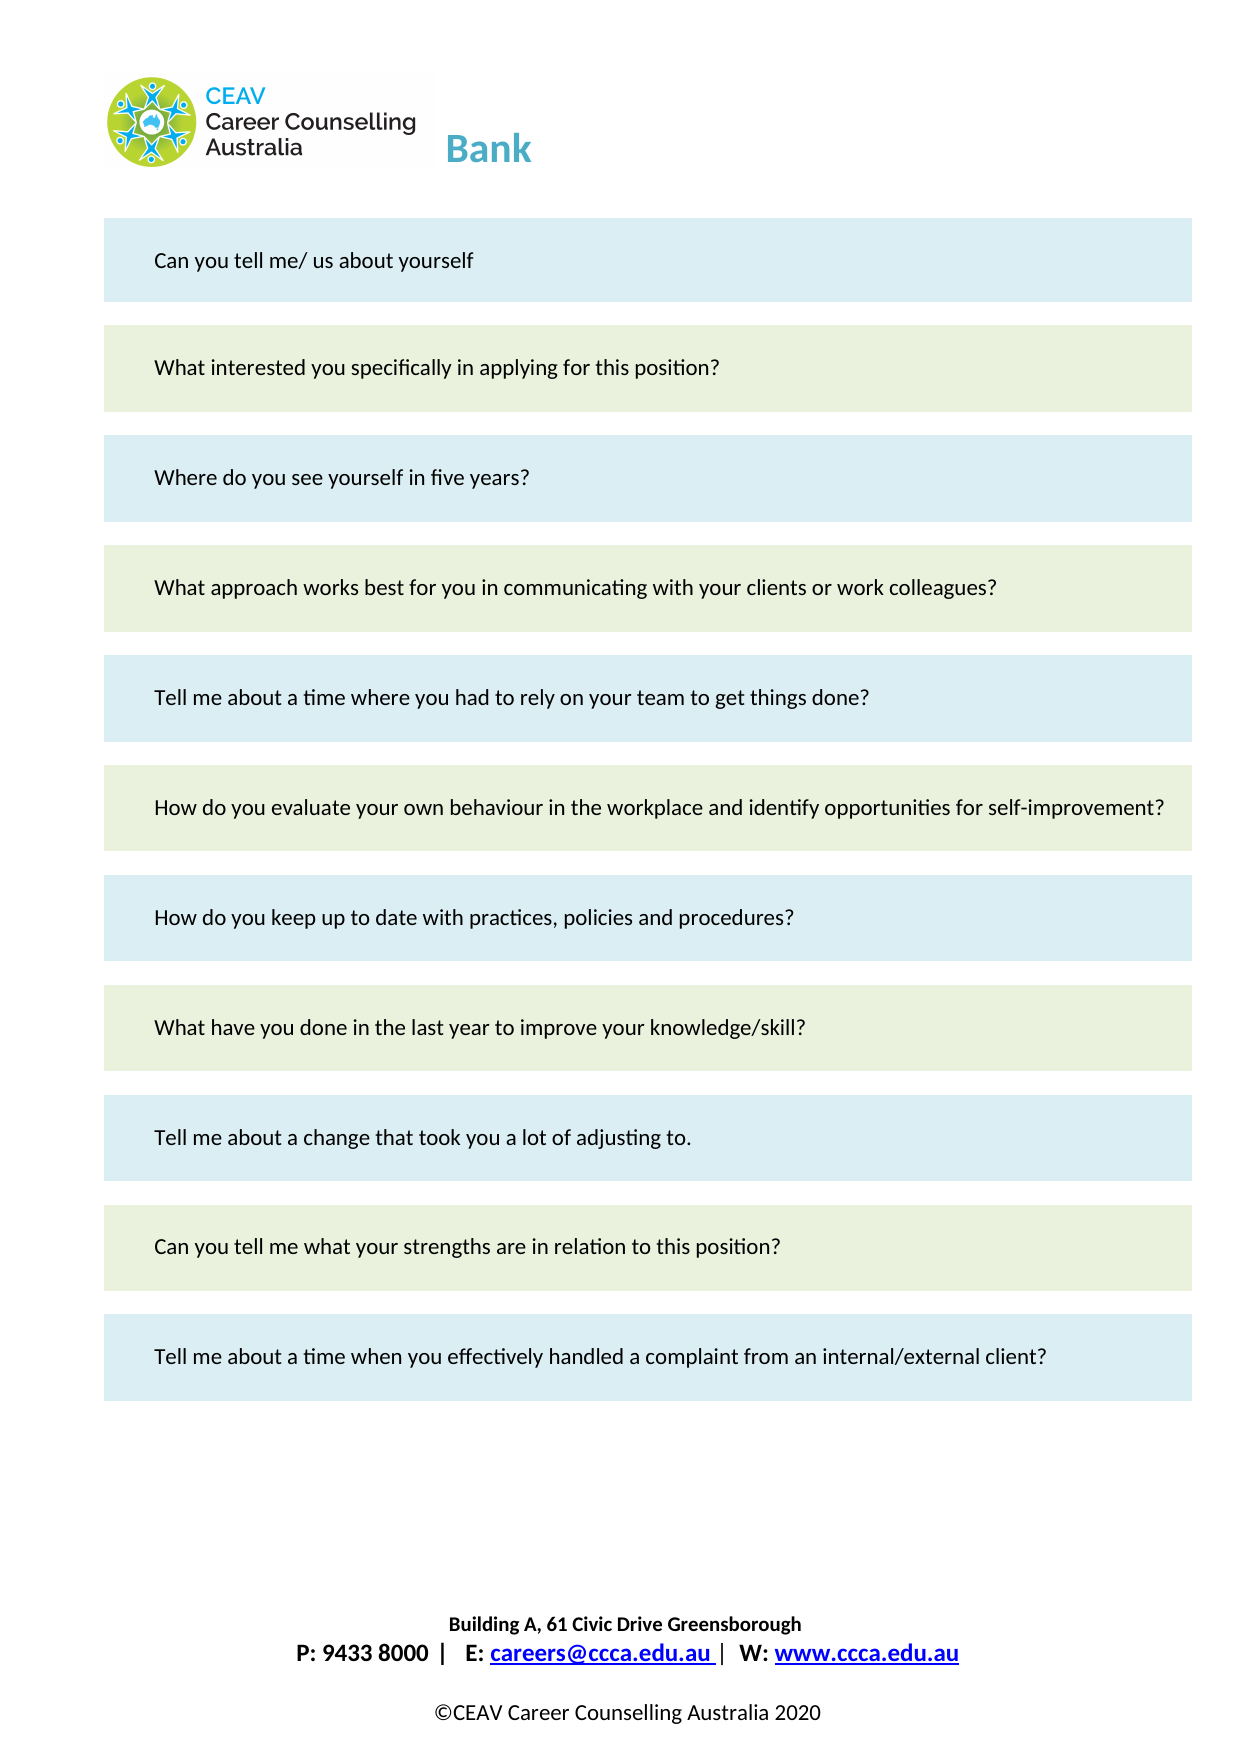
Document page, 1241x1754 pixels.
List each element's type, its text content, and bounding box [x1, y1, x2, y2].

table_header Where do you see yourself in five years? [104, 435, 1192, 522]
table_header Can you tell me what your strengths are in relation to this position? [104, 1205, 1192, 1291]
table_header Tell me about a time when you effectively handled a complaint from an internal/external client? [104, 1314, 1192, 1401]
table_header Can you tell me/ us about yourself [104, 218, 1192, 302]
table_header Tell me about a change that took you a lot of adjusting to. [104, 1095, 1192, 1181]
table_header How do you keep up to date with practices, policies and procedures? [104, 875, 1192, 961]
table_header What approach works best for you in communicating with your clients or work colleagues? [104, 545, 1192, 632]
table_header Tell me about a time where you had to rely on your team to get things done? [104, 655, 1192, 742]
table_header What interested you specifically in applying for this position? [104, 325, 1192, 412]
picture [103, 73, 435, 168]
table_header What have you done in the last year to improve your knowledge/skill? [104, 985, 1192, 1071]
table_header How do you evaluate your own behaviour in the workplace and identify opportunities for self-improvement? [104, 765, 1192, 851]
